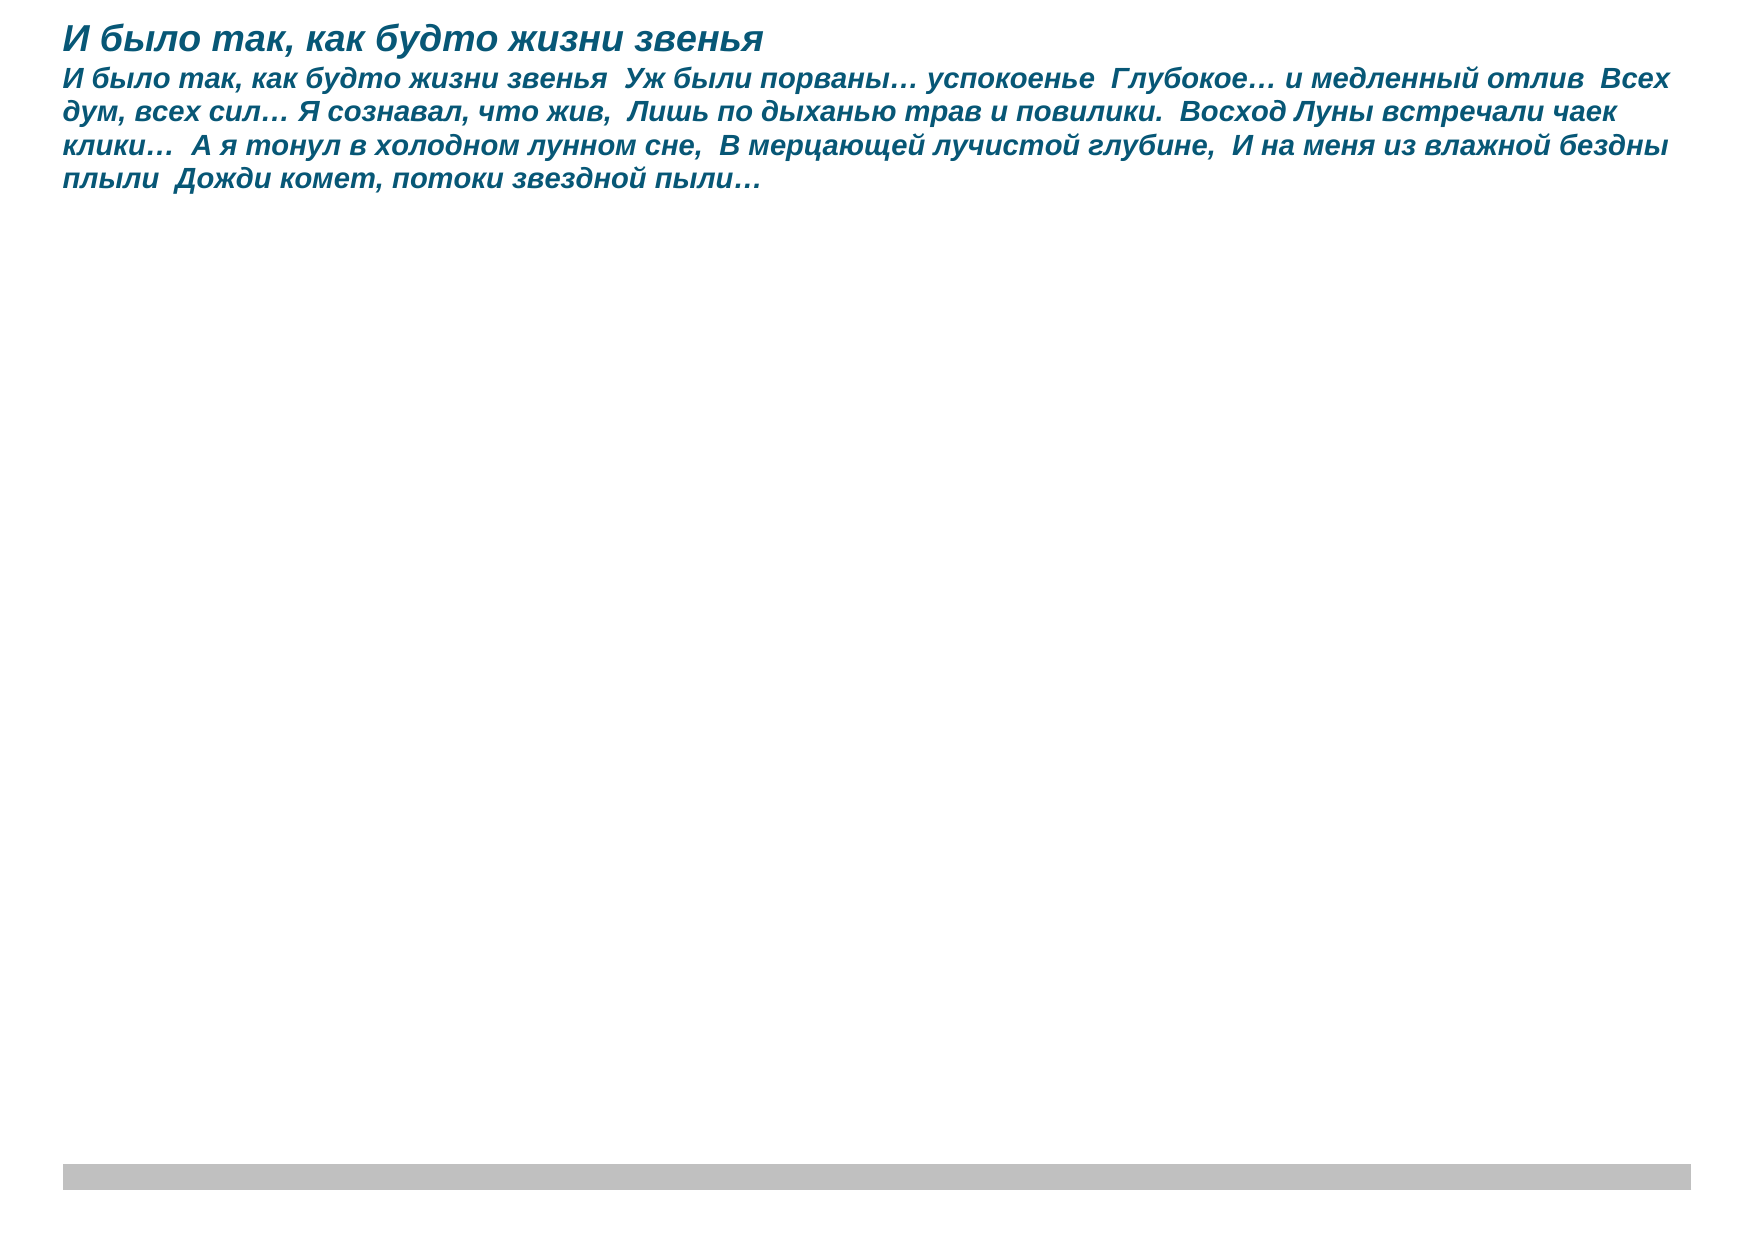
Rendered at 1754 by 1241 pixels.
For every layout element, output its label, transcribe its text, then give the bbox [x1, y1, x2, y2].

subtitle И было так, как будто жизни звенья [62, 17, 1691, 60]
text И было так, как будто жизни звенья [62, 61, 1691, 195]
